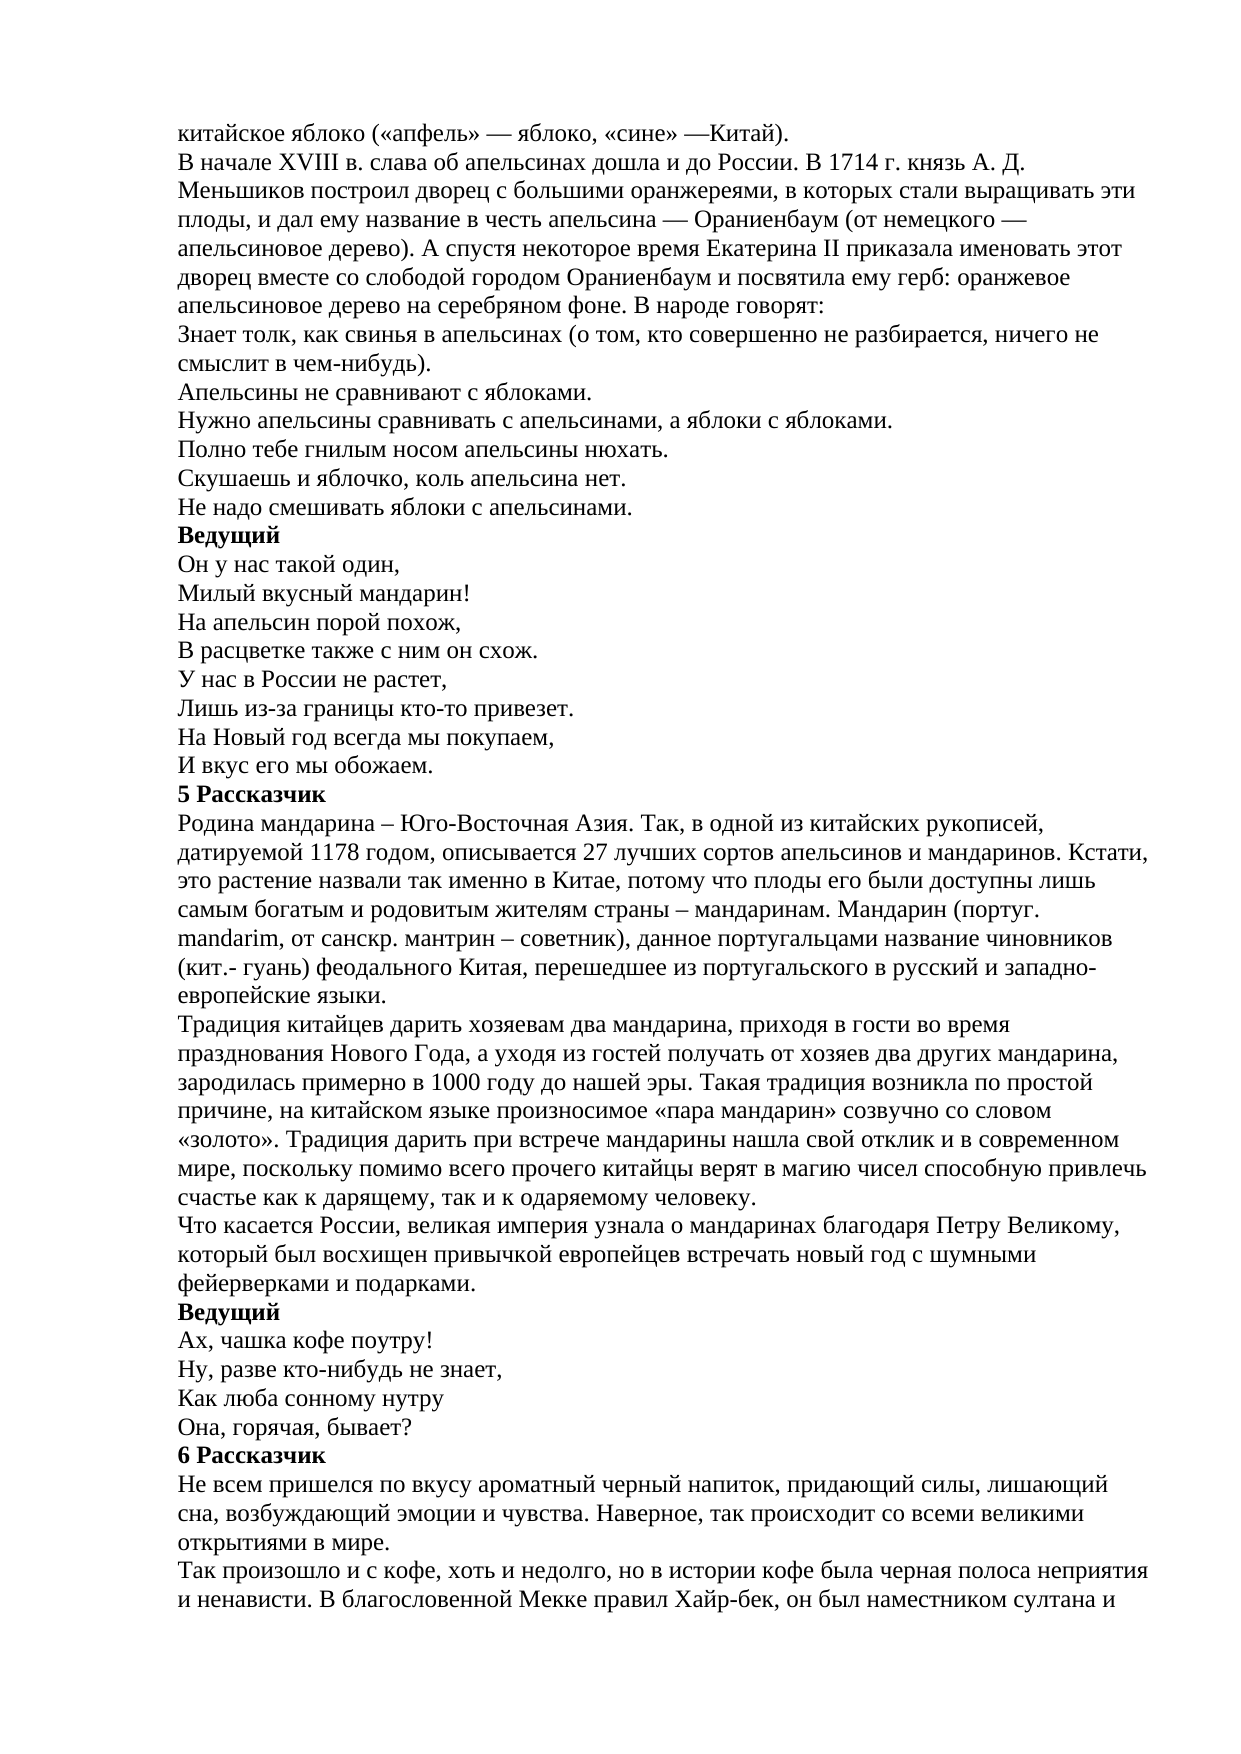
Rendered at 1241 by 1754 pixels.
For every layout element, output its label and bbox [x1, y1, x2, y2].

text [177, 118, 1152, 1613]
